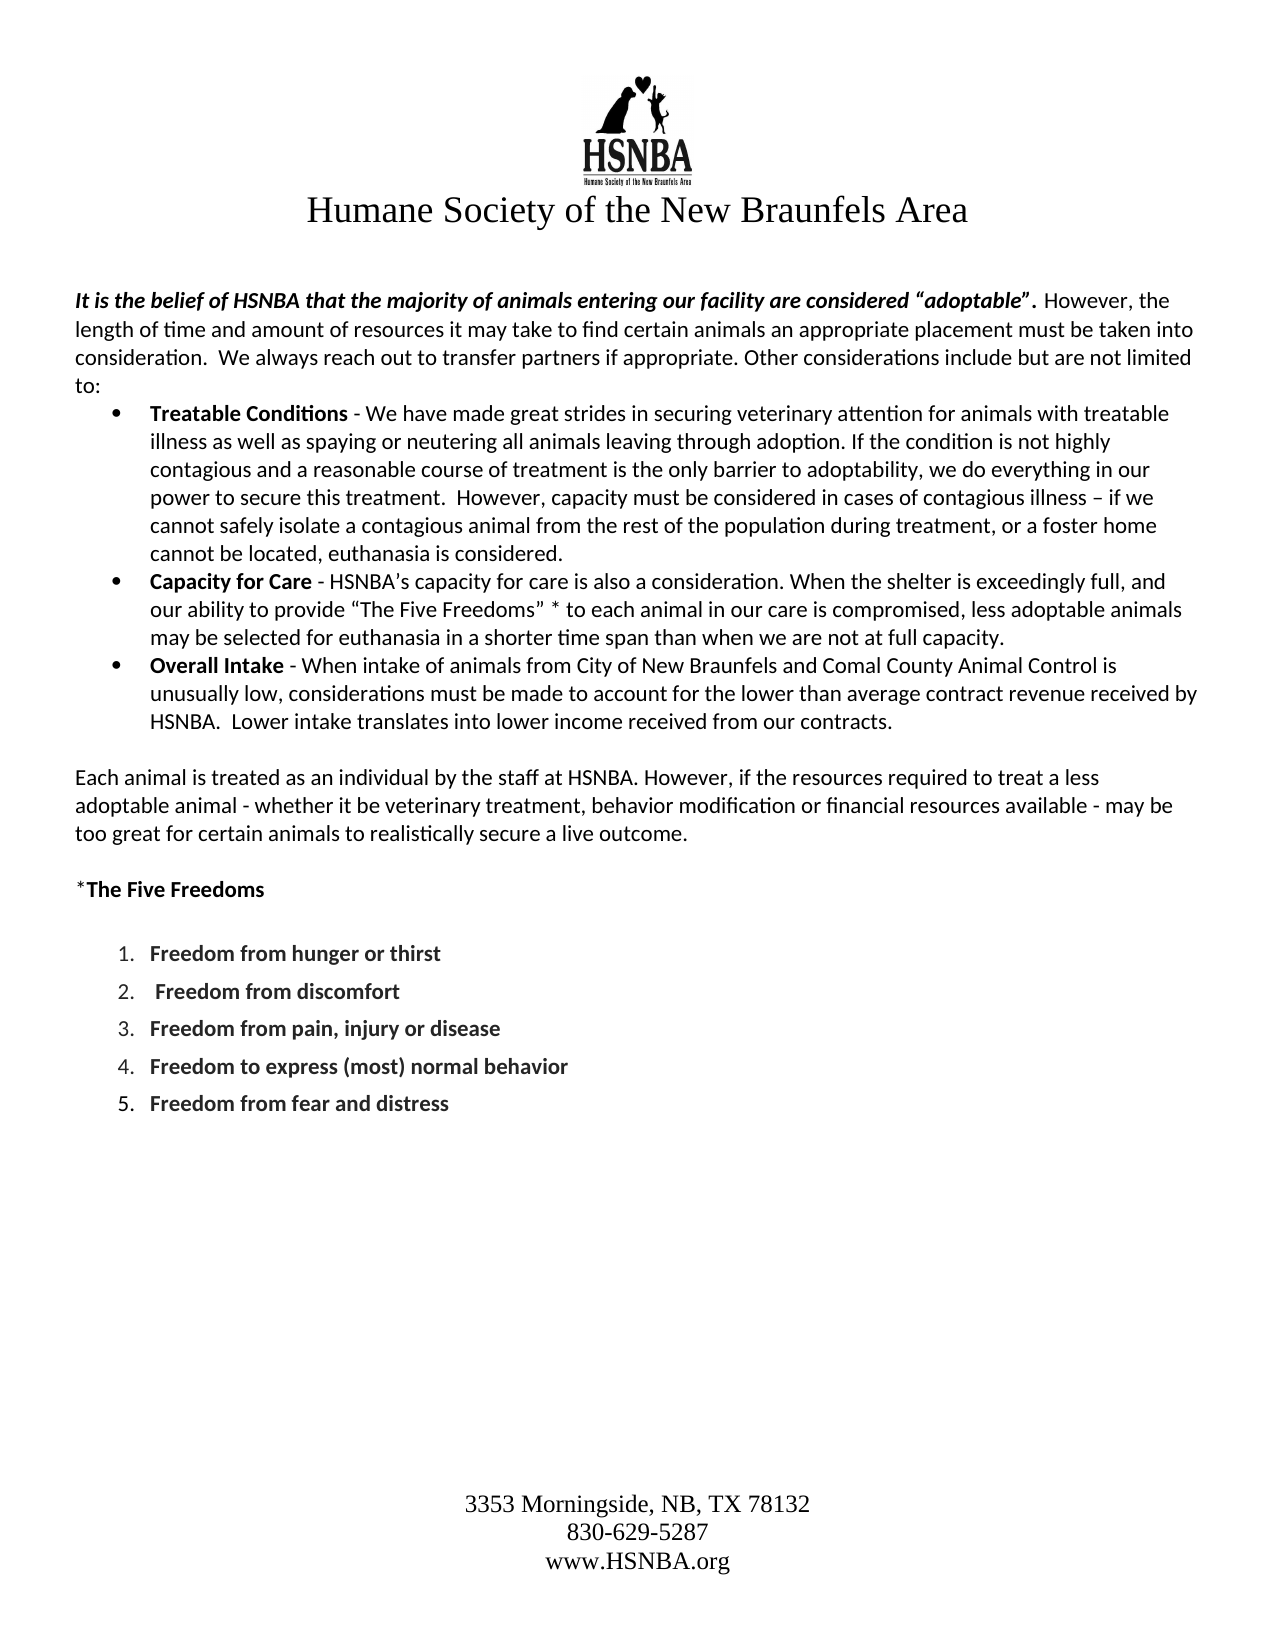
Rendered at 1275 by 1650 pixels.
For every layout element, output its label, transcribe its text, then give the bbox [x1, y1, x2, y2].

list Overall Intake - When intake of animals from City of New Braunfels and Comal County Animal Control is unusually low, considerations must be made to account for the lower than average contract revenue received by HSNBA. Lower intake translates into lower income received from our contracts. [112, 651, 1200, 735]
list Freedom from pain, injury or disease [117, 1007, 1200, 1042]
list Treatable Conditions - We have made great strides in securing veterinary attention for animals with treatable illness as well as spaying or neutering all animals leaving through adoption. If the condition is not highly contagious and a reasonable course of treatment is the only barrier to adoptability, we do everything in our power to secure this treatment. However, capacity must be considered in cases of contagious illness – if we cannot safely isolate a contagious animal from the rest of the population during treatment, or a foster home cannot be located, euthanasia is considered. [112, 399, 1200, 567]
text *The Five Freedoms [75, 875, 1200, 903]
text It is the belief of HSNBA that the majority of animals entering our facility are considered “adoptable”. However, the length of time and amount of resources it may take to find certain animals an appropriate placement must be taken into consideration. We always reach out to transfer partners if appropriate. Other considerations include but are not limited to: [75, 287, 1200, 399]
list Capacity for Care - HSNBA’s capacity for care is also a consideration. When the shelter is exceedingly full, and our ability to provide “The Five Freedoms” * to each animal in our care is compromised, less adoptable animals may be selected for euthanasia in a shorter time span than when we are not at full capacity. [112, 567, 1200, 651]
picture [581, 75, 694, 188]
list Freedom from fear and distress [117, 1082, 1200, 1117]
list Freedom to express (most) normal behavior [117, 1045, 1200, 1080]
list Freedom from hunger or thirst [117, 932, 1200, 967]
text Each animal is treated as an individual by the staff at HSNBA. However, if the resources required to treat a less adoptable animal - whether it be veterinary treatment, behavior modification or financial resources available - may be too great for certain animals to realistically secure a live outcome. [75, 763, 1200, 847]
list Freedom from discomfort [117, 970, 1200, 1005]
